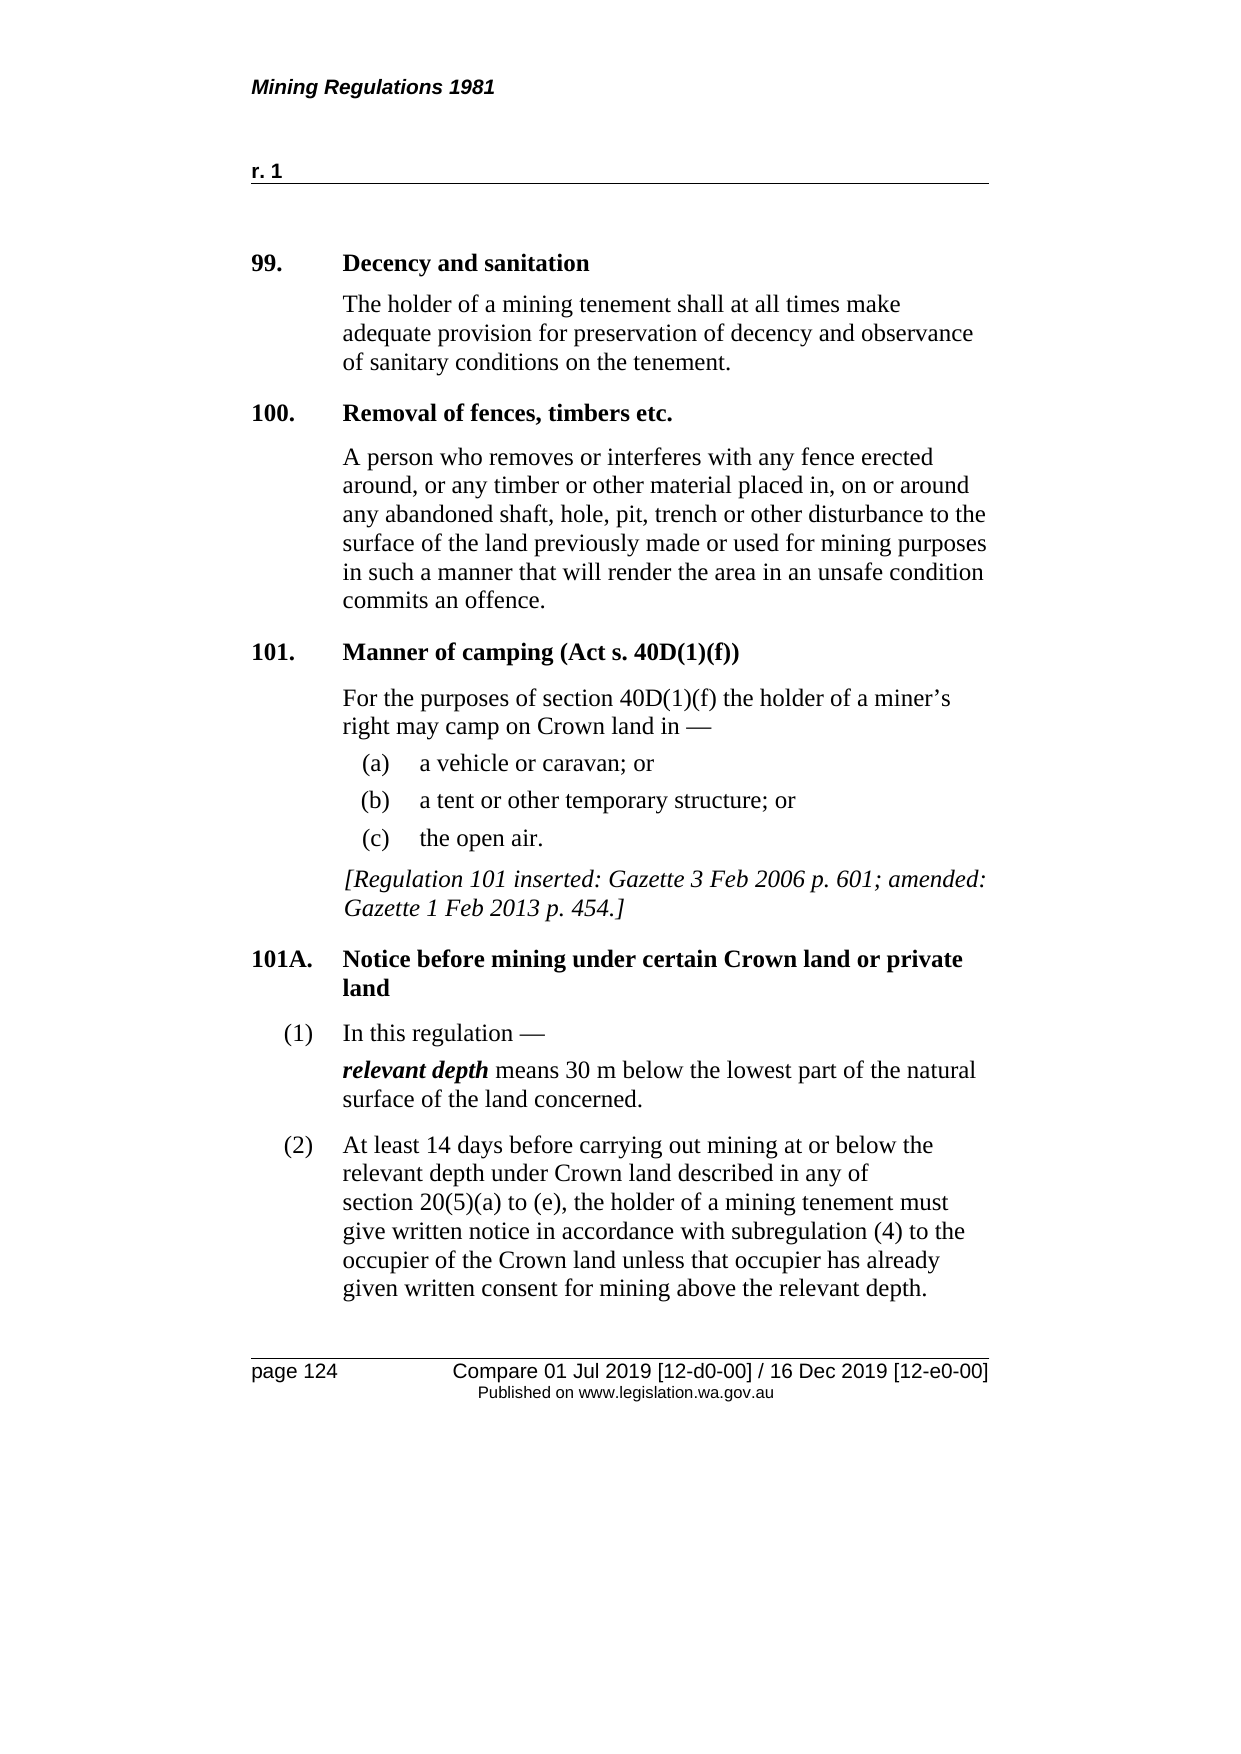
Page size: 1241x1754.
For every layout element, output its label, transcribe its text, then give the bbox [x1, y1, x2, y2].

text (2) At least 14 days before carrying out mining at or below the relevant depth under Crown land described in any of section 20(5)(a) to (e), the holder of a mining tenement must give written notice in accordance with subregulation (4) to the occupier of the Crown land unless that occupier has already given written consent for mining above the relevant depth. [251, 1130, 989, 1302]
text [Regulation 101 inserted: Gazette 3 Feb 2006 p. 601; amended: Gazette 1 Feb 2013 p. 454.] [251, 864, 989, 921]
text (b) a tent or other temporary structure; or [251, 786, 989, 814]
text A person who removes or interferes with any fence erected around, or any timber or other material placed in, on or around any abandoned shaft, hole, pit, trench or other disturbance to the surface of the land previously made or used for mining purposes in such a manner that will render the area in an unsafe condition commits an offence. [251, 442, 989, 614]
text The holder of a mining tenement shall at all times make adequate provision for preservation of decency and observance of sanitary conditions on the tenement. [251, 289, 989, 376]
subtitle 101A. Notice before mining under certain Crown land or private land [251, 944, 989, 1002]
text (a) a vehicle or caravan; or [251, 748, 989, 777]
text (1) In this regulation — [251, 1018, 989, 1047]
subtitle 100. Removal of fences, timbers etc. [251, 398, 989, 427]
text For the purposes of section 40D(1)(f) the holder of a miner’s right may camp on Crown land in — [251, 683, 989, 740]
text (c) the open air. [251, 823, 989, 851]
text relevant depth means 30 m below the lowest part of the natural surface of the land concerned. [251, 1056, 989, 1113]
subtitle 101. Manner of camping (Act s. 40D(1)(f)) [251, 637, 989, 666]
subtitle 99. Decency and sanitation [251, 248, 989, 277]
